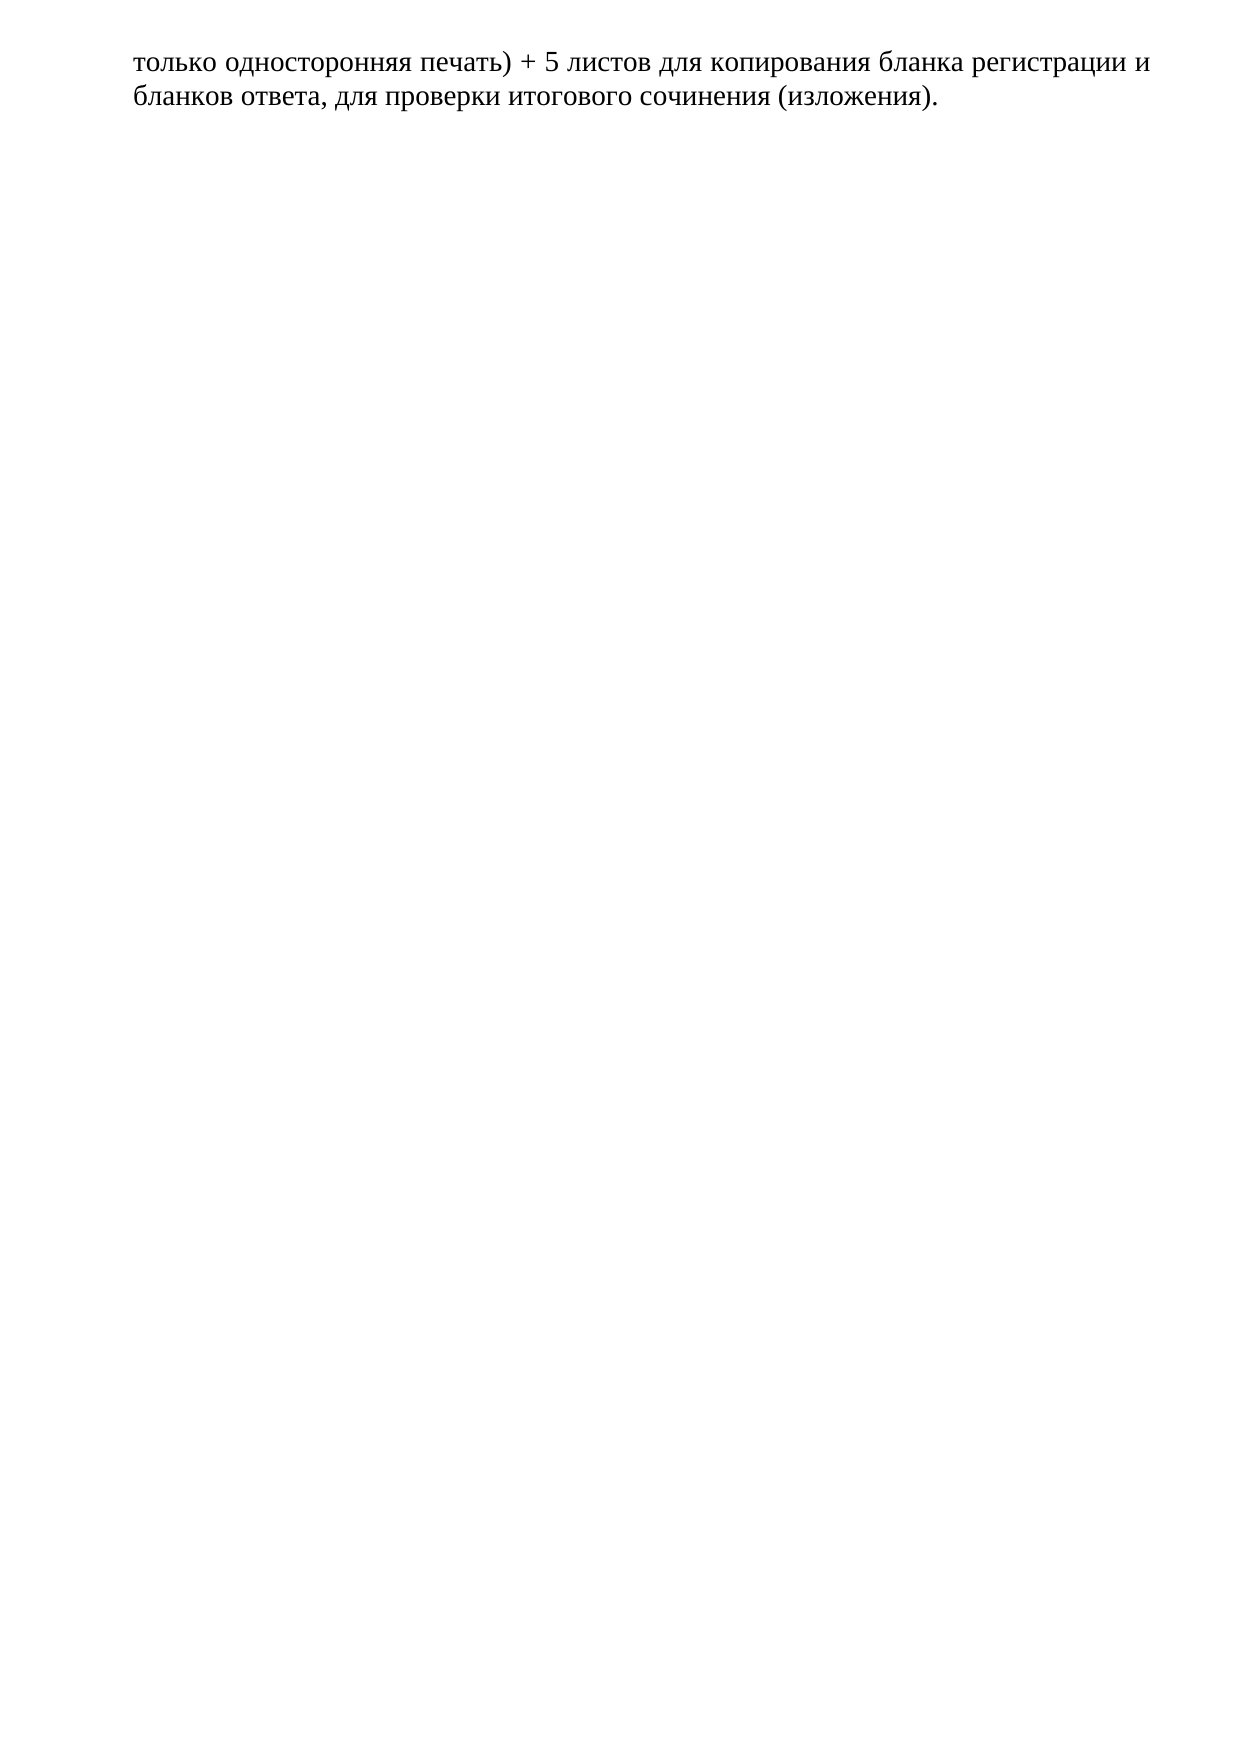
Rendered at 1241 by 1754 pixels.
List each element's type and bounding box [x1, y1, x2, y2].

text [133, 44, 1152, 111]
